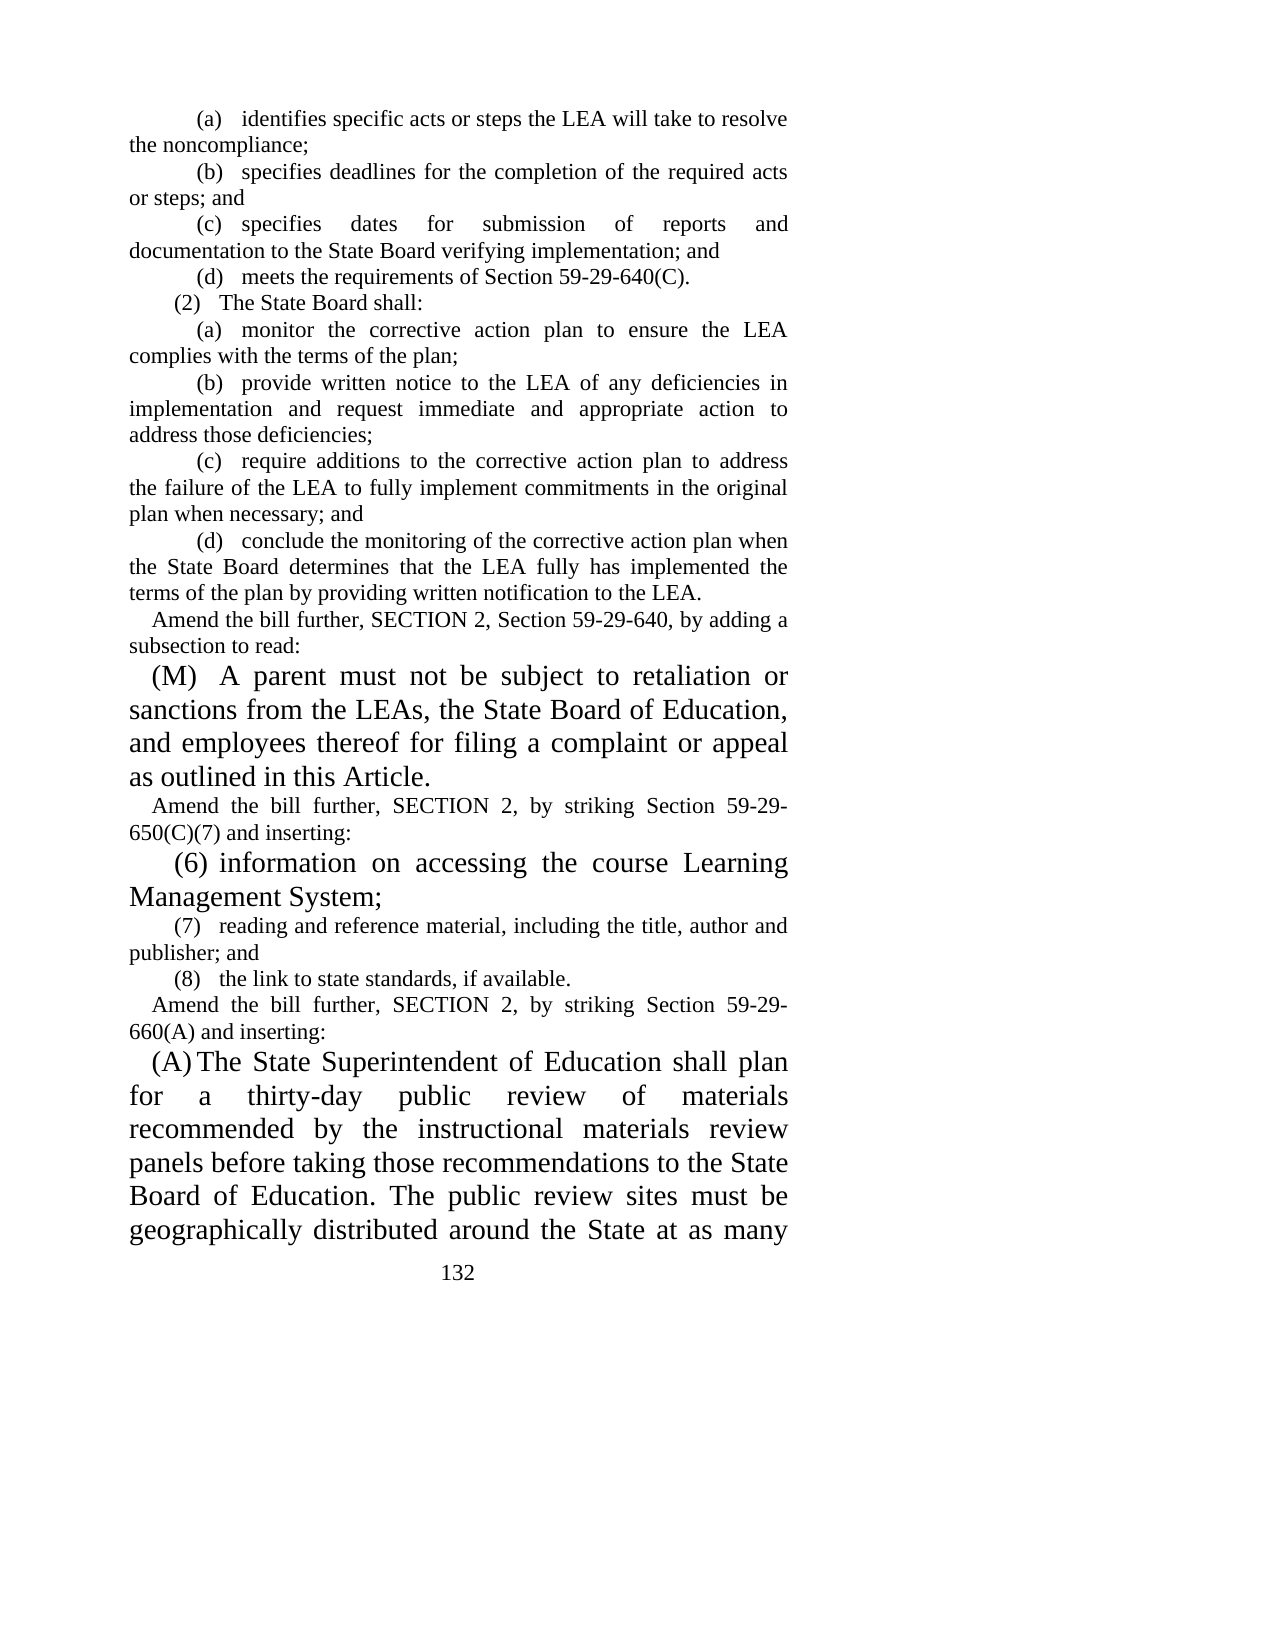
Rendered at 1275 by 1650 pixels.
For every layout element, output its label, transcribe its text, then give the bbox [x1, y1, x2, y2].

text Amend the bill further, SECTION 2, Section 59-29-640, by adding a subsection to read: [129, 606, 789, 658]
text Amend the bill further, SECTION 2, by striking Section 59-29-660(A) and inserting: [129, 991, 789, 1044]
text Amend the bill further, SECTION 2, by striking Section 59-29-650(C)(7) and inserting: [129, 793, 789, 845]
